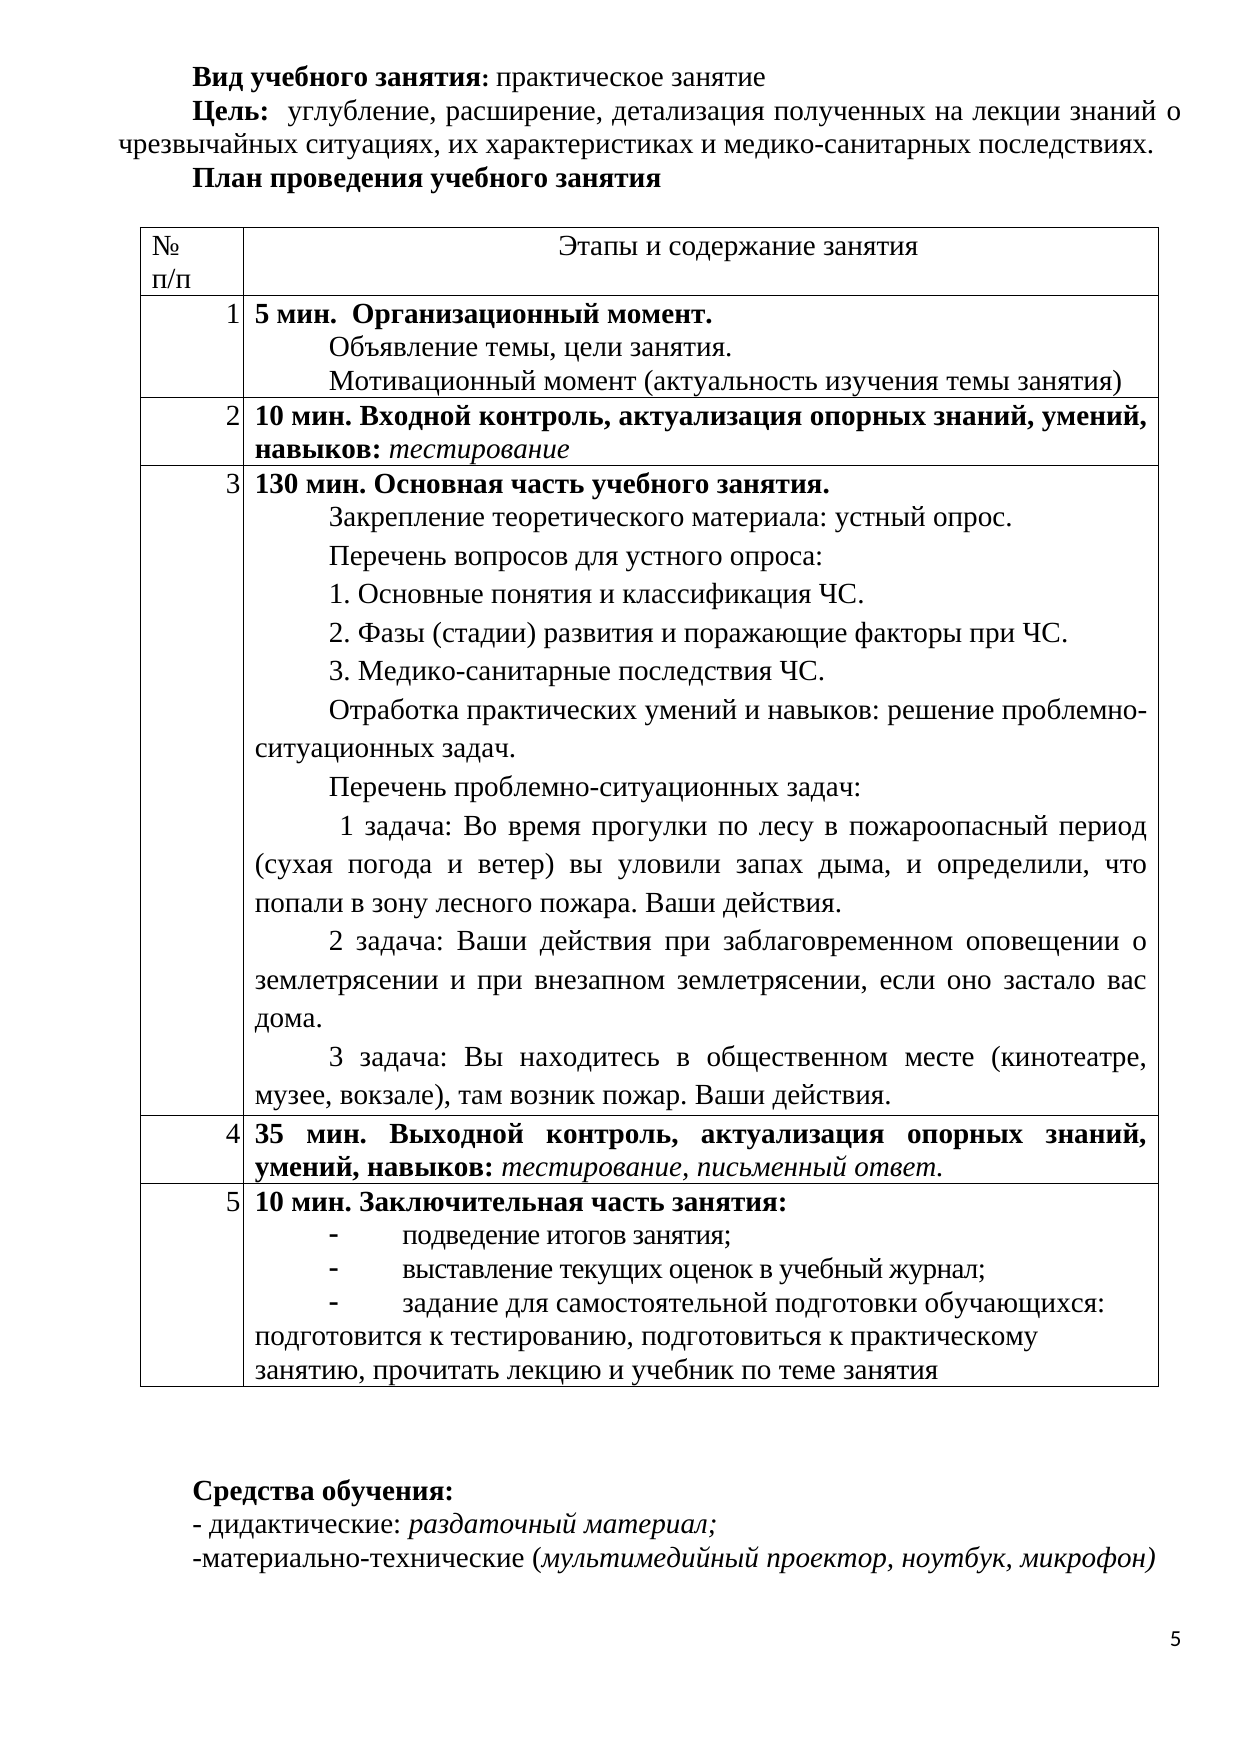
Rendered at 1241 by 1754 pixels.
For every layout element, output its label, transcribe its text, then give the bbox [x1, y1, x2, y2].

table_cell 10 мин. Входной контроль, актуализация опорных знаний, умений, навыков: тестирование [244, 398, 1158, 465]
text План проведения учебного занятия [118, 160, 1181, 193]
table_header № п/п [141, 228, 243, 295]
table_cell 3 [141, 466, 243, 1115]
table_cell 10 мин. Заключительная часть занятия: подведение итогов занятия; выставление текущих оценок в учебный журнал; задание для самостоятельной подготовки обучающихся: подготовится к тестированию, подготовиться к практическому занятию, прочитать лекцию и учебник по теме занятия [244, 1184, 1158, 1386]
table_cell 2 [141, 398, 243, 465]
table_header Этапы и содержание занятия [244, 228, 1158, 295]
table_cell 4 [141, 1116, 243, 1183]
table_cell 35 мин. Выходной контроль, актуализация опорных знаний, умений, навыков: тестирование, письменный ответ. [244, 1116, 1158, 1183]
table_cell 5 [141, 1184, 243, 1386]
text Средства обучения: [118, 1473, 1181, 1506]
table_cell 5 мин. Организационный момент. Объявление темы, цели занятия. Мотивационный момент (актуальность изучения темы занятия) [244, 296, 1158, 397]
text -материально-технические (мультимедийный проектор, ноутбук, микрофон) [118, 1540, 1181, 1573]
text - дидактические: раздаточный материал; [118, 1506, 1181, 1540]
text Вид учебного занятия: практическое занятие [118, 59, 1181, 93]
text Цель: углубление, расширение, детализация полученных на лекции знаний о чрезвычайных ситуациях, их характеристиках и медико-санитарных последствиях. [118, 93, 1181, 160]
table_cell 1 [141, 296, 243, 397]
table_cell 130 мин. Основная часть учебного занятия. Закрепление теоретического материала: устный опрос. Перечень вопросов для устного опроса: 1. Основные понятия и классификация ЧС. 2. Фазы (стадии) развития и поражающие факторы при ЧС. 3. Медико-санитарные последствия ЧС. Отработка практических умений и навыков: решение проблемно-ситуационных задач. Перечень проблемно-ситуационных задач: 1 задача: Во время прогулки по лесу в пожароопасный период (сухая погода и ветер) вы уловили запах дыма, и определили, что попали в зону лесного пожара. Ваши действия. 2 задача: Ваши действия при заблаговременном оповещении о землетрясении и при внезапном землетрясении, если оно застало вас дома. 3 задача: Вы находитесь в общественном месте (кинотеатре, музее, вокзале), там возник пожар. Ваши действия. [244, 466, 1158, 1115]
